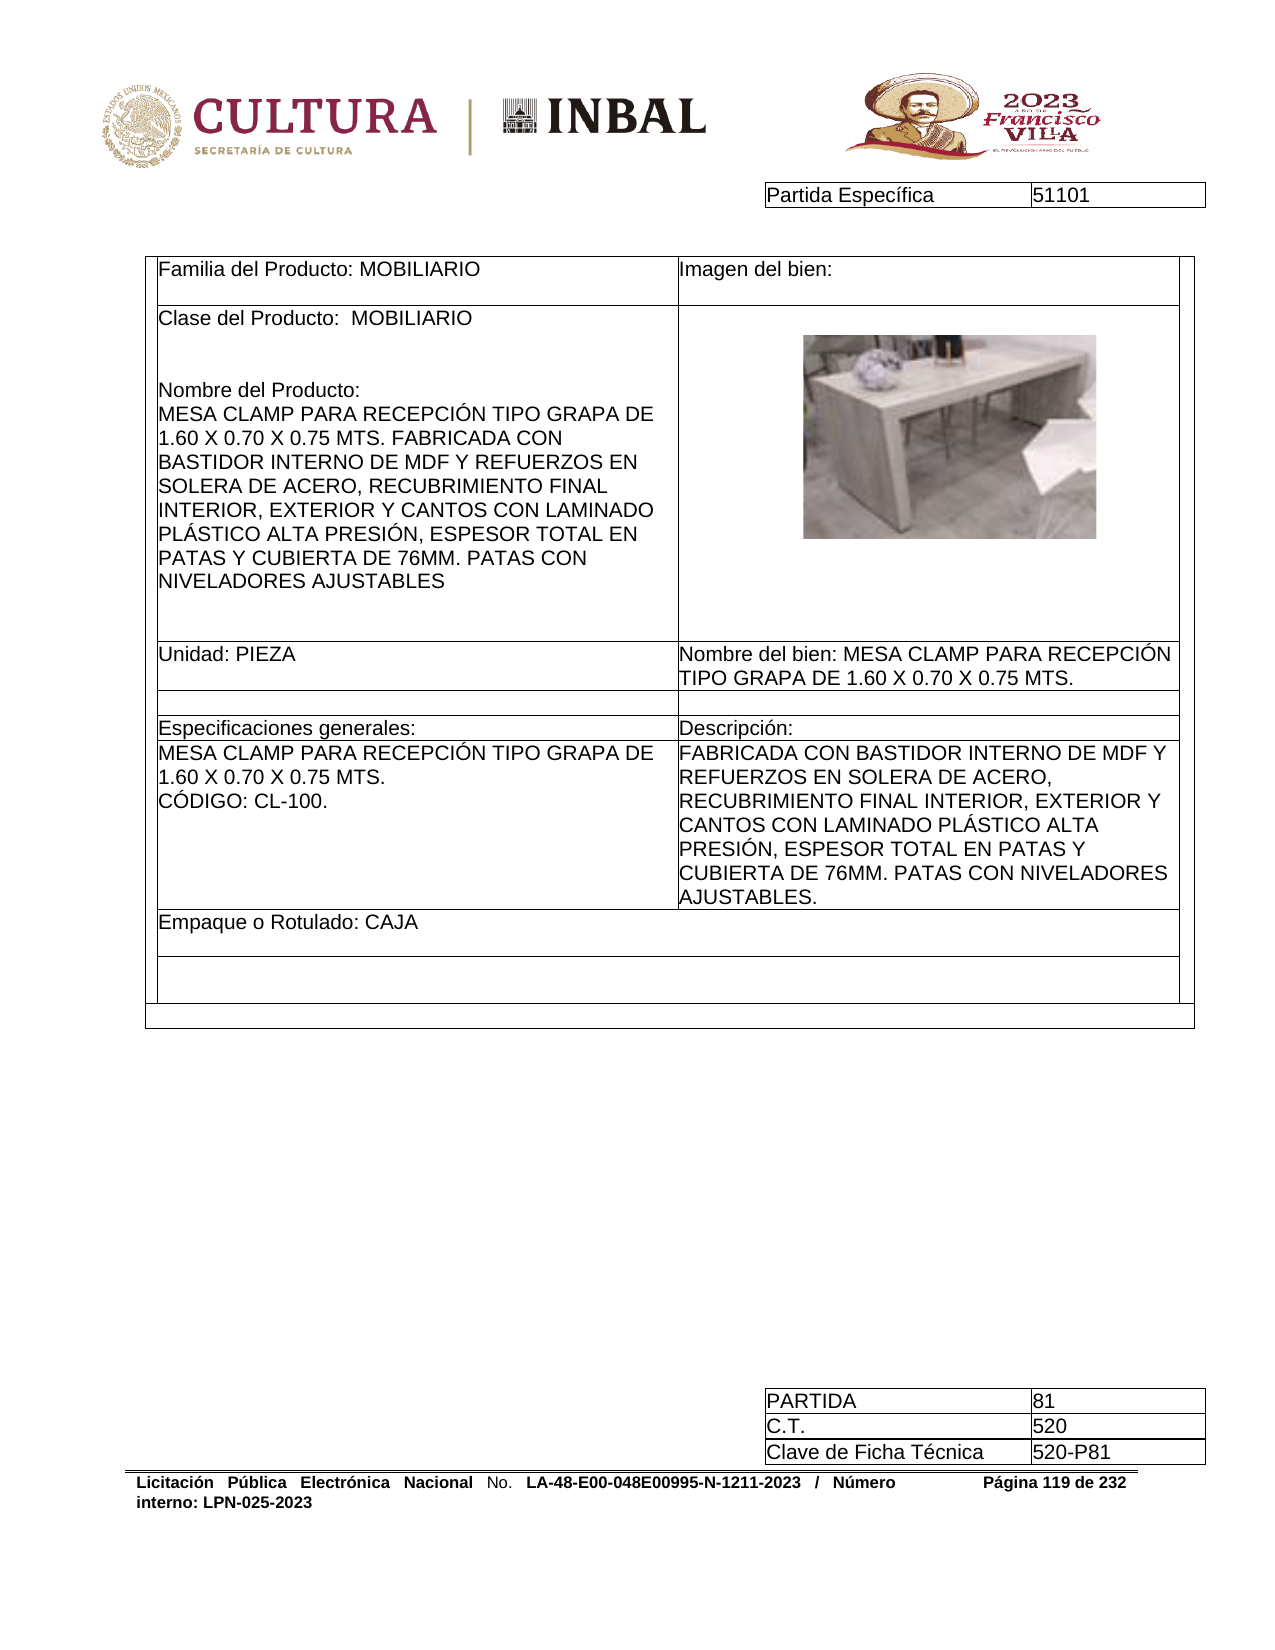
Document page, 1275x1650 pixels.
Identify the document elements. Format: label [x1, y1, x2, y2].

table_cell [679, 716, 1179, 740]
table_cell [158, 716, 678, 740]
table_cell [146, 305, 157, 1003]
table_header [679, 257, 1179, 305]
picture [85, 73, 715, 180]
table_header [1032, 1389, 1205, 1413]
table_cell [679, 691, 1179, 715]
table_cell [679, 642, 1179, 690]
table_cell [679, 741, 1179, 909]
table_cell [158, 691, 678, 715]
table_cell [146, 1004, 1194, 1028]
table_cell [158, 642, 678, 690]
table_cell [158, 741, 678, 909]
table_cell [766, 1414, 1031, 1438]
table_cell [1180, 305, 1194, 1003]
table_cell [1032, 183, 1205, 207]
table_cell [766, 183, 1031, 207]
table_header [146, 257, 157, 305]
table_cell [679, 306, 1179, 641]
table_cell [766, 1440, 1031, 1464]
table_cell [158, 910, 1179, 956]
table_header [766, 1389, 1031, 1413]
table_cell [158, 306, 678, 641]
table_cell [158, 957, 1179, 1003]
picture [845, 73, 1101, 160]
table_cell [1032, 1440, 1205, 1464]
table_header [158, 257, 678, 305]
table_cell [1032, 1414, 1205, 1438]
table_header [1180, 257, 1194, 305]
